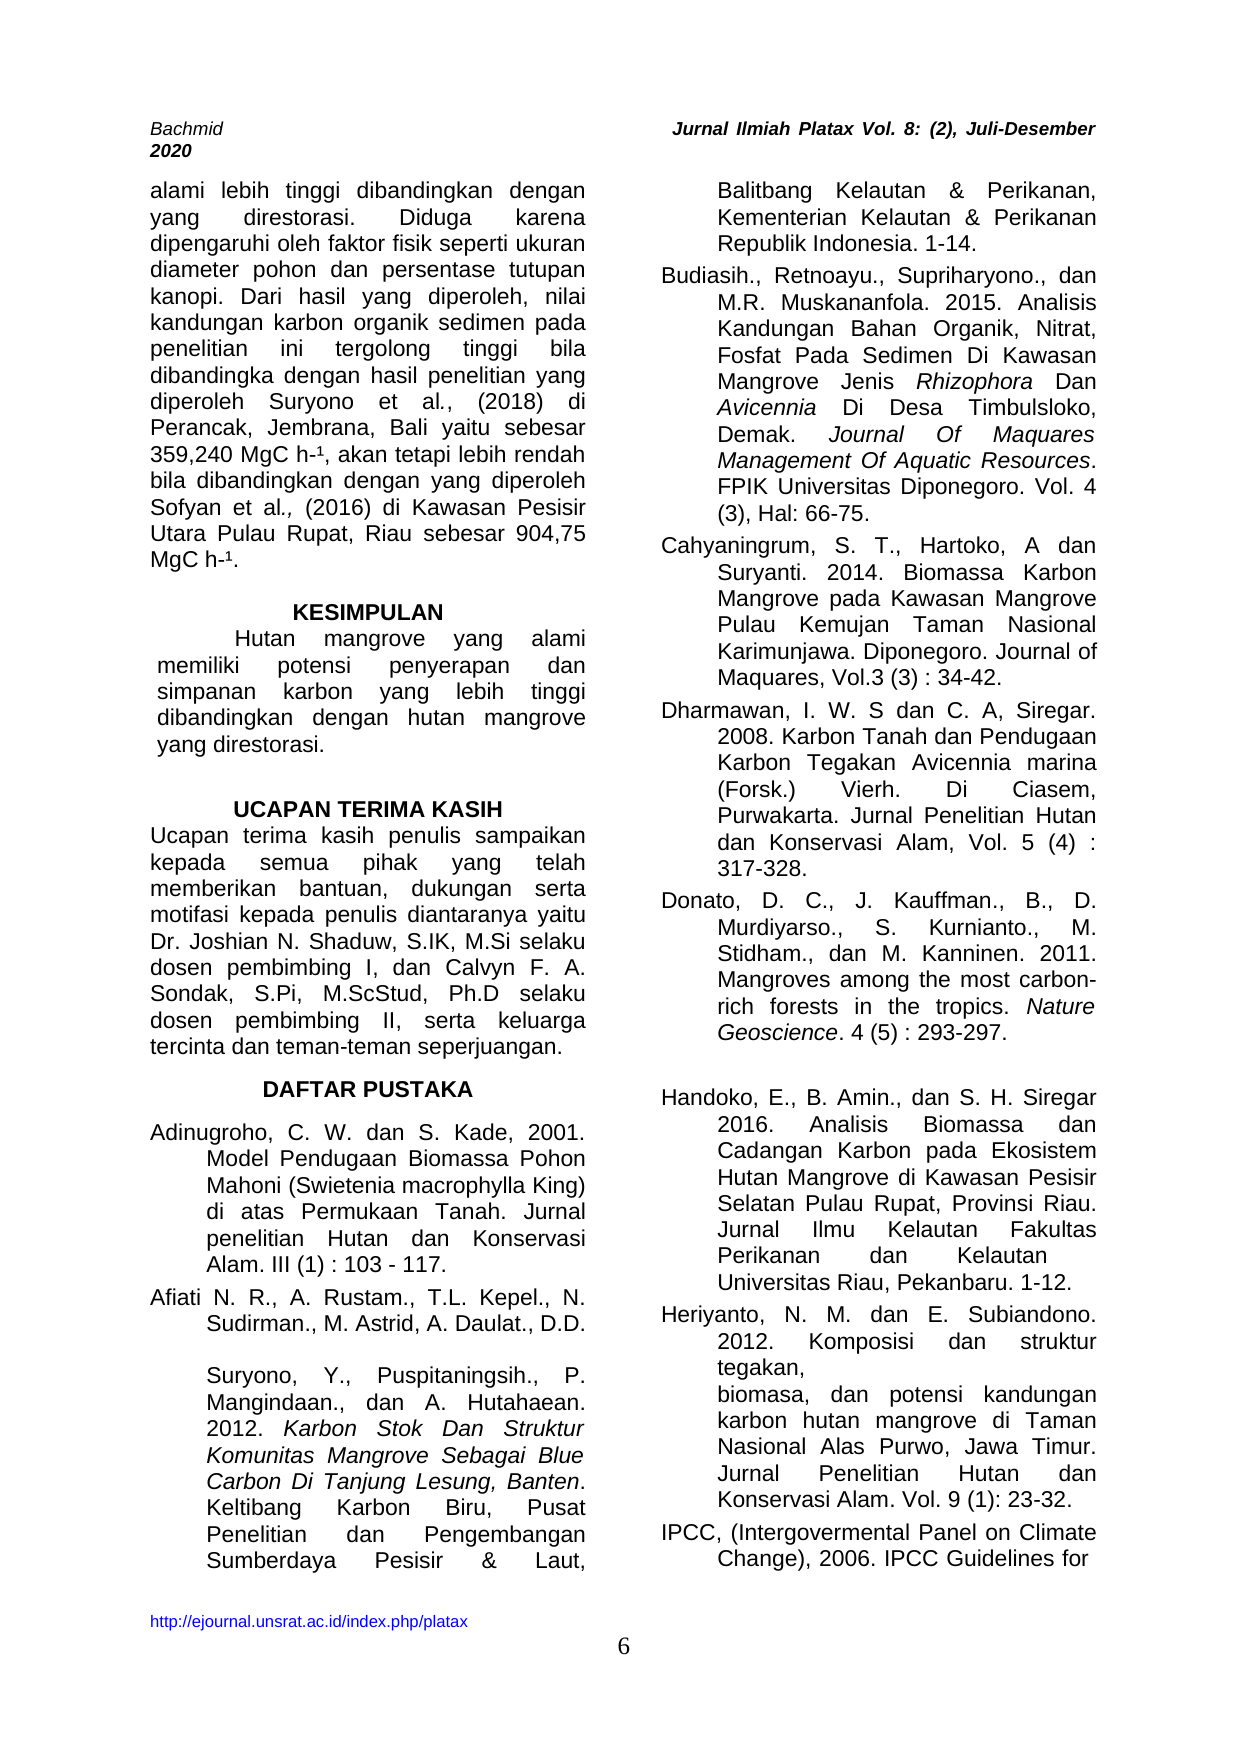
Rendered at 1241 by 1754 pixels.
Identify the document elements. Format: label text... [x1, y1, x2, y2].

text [150, 177, 586, 572]
text Ucapan terima kasih penulis sampaikan kepada semua pihak yang telah memberikan bantuan, dukungan serta motifasi kepada penulis diantaranya yaitu Dr. Joshian N. Shaduw, S.IK, M.Si selaku dosen pembimbing I, dan Calvyn F. A. Sondak, S.Pi, M.ScStud, Ph.D selaku dosen pembimbing II, serta keluarga tercinta dan teman-teman seperjuangan. [150, 822, 586, 1059]
text Budiasih., Retnoayu., Supriharyono., dan M.R. Muskananfola. 2015. Analisis Kandungan Bahan Organik, Nitrat, Fosfat Pada Sedimen Di Kawasan Mangrove Jenis Rhizophora Dan Avicennia Di Desa Timbulsloko, Demak. Journal Of Maquares Management Of Aquatic Resources. FPIK Universitas Diponegoro. Vol. 4 (3), Hal: 66-75. [661, 262, 1097, 526]
text DAFTAR PUSTAKA [150, 1076, 586, 1102]
text Hutan mangrove yang alami memiliki potensi penyerapan dan simpanan karbon yang lebih tinggi dibandingkan dengan hutan mangrove yang direstorasi. [157, 625, 586, 757]
text UCAPAN TERIMA KASIH [150, 796, 586, 822]
text Afiati N. R., A. Rustam., T.L. Kepel., N. Sudirman., M. Astrid, A. Daulat., D.D. Suryono, Y., Puspitaningsih., P. Mangindaan., dan A. Hutahaean. 2012. Karbon Stok Dan Struktur Komunitas Mangrove Sebagai Blue Carbon Di Tanjung Lesung, Banten. Keltibang Karbon Biru, Pusat Penelitian dan Pengembangan Sumberdaya Pesisir & Laut, Balitbang Kelautan & Perikanan, Kementerian Kelautan & Perikanan Republik Indonesia. 1-14. [661, 177, 1097, 256]
text Handoko, E., B. Amin., dan S. H. Siregar 2016. Analisis Biomassa dan Cadangan Karbon pada Ekosistem Hutan Mangrove di Kawasan Pesisir Selatan Pulau Rupat, Provinsi Riau. Jurnal Ilmu Kelautan Fakultas Perikanan dan Kelautan Universitas Riau, Pekanbaru. 1-12. [661, 1084, 1097, 1295]
text Adinugroho, C. W. dan S. Kade, 2001. Model Pendugaan Biomassa Pohon Mahoni (Swietenia macrophylla King) di atas Permukaan Tanah. Jurnal penelitian Hutan dan Konservasi Alam. III (1) : 103 - 117. [150, 1119, 586, 1277]
text KESIMPULAN [150, 599, 586, 625]
text Dharmawan, I. W. S dan C. A, Siregar. 2008. Karbon Tanah dan Pendugaan Karbon Tegakan Avicennia marina (Forsk.) Vierh. Di Ciasem, Purwakarta. Jurnal Penelitian Hutan dan Konservasi Alam, Vol. 5 (4) : 317-328. [661, 697, 1097, 881]
text Afiati N. R., A. Rustam., T.L. Kepel., N. Sudirman., M. Astrid, A. Daulat., D.D. Suryono, Y., Puspitaningsih., P. Mangindaan., dan A. Hutahaean. 2012. Karbon Stok Dan Struktur Komunitas Mangrove Sebagai Blue Carbon Di Tanjung Lesung, Banten. Keltibang Karbon Biru, Pusat Penelitian dan Pengembangan Sumberdaya Pesisir & Laut, Balitbang Kelautan & Perikanan, Kementerian Kelautan & Perikanan Republik Indonesia. 1-14. [150, 1283, 586, 1573]
text Cahyaningrum, S. T., Hartoko, A dan Suryanti. 2014. Biomassa Karbon Mangrove pada Kawasan Mangrove Pulau Kemujan Taman Nasional Karimunjawa. Diponegoro. Journal of Maquares, Vol.3 (3) : 34-42. [661, 532, 1097, 690]
text Heriyanto, N. M. dan E. Subiandono. 2012. Komposisi dan struktur tegakan, biomasa, dan potensi kandungan karbon hutan mangrove di Taman Nasional Alas Purwo, Jawa Timur. Jurnal Penelitian Hutan dan Konservasi Alam. Vol. 9 (1): 23-32. [661, 1301, 1097, 1512]
text Donato, D. C., J. Kauffman., B., D. Murdiyarso., S. Kurnianto., M. Stidham., dan M. Kanninen. 2011. Mangroves among the most carbon-rich forests in the tropics. Nature Geoscience. 4 (5) : 293-297. [661, 887, 1097, 1046]
